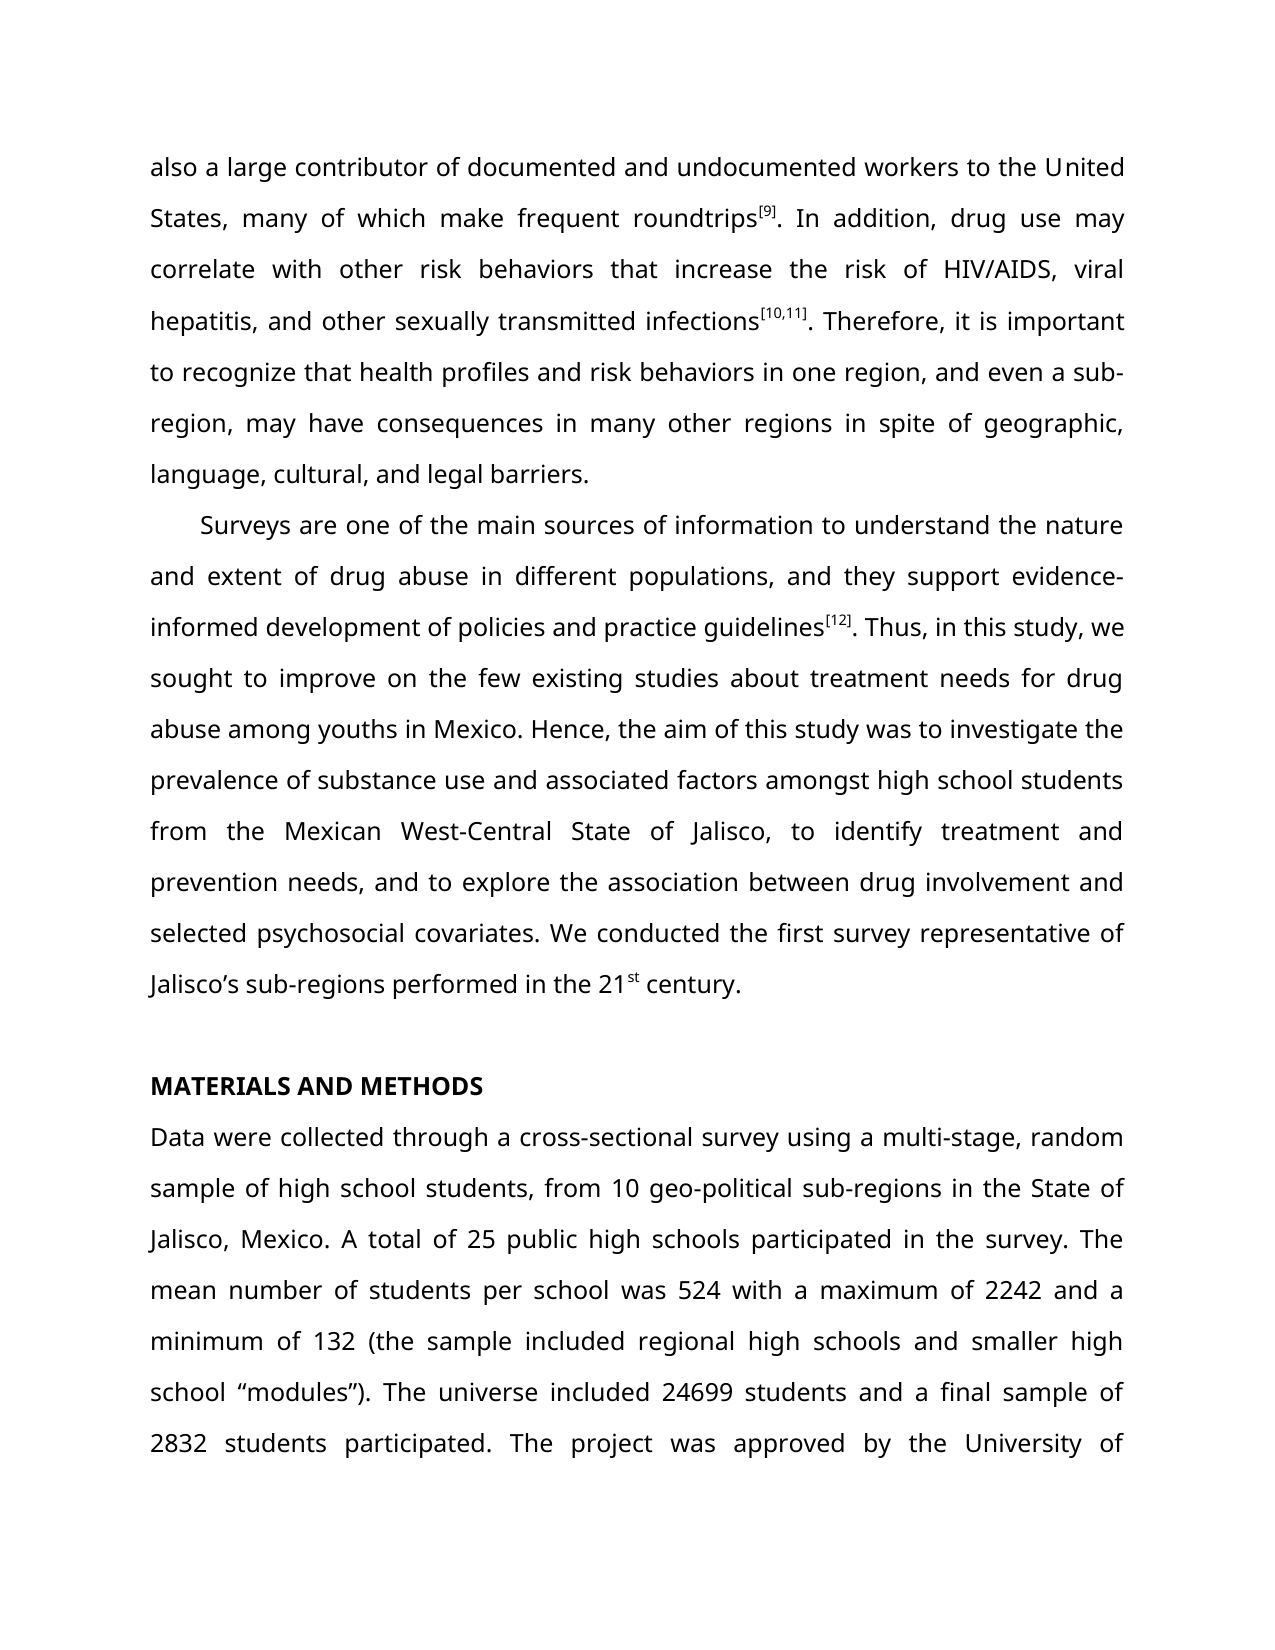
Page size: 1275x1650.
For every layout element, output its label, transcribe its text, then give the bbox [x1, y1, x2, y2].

text MATERIALs AND METHODS [150, 1069, 1125, 1103]
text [150, 1120, 1125, 1460]
text Surveys are one of the main sources of information to understand the nature and extent of drug abuse in different populations, and they support evidence-informed development of policies and practice guidelines[12]. Thus, in this study, we sought to improve on the few existing studies about treatment needs for drug abuse among youths in Mexico. Hence, the aim of this study was to investigate the prevalence of substance use and associated factors amongst high school students from the Mexican West-Central State of Jalisco, to identify treatment and prevention needs, and to explore the association between drug involvement and selected psychosocial covariates. We conducted the first survey representative of Jalisco’s sub-regions performed in the 21st century. [150, 507, 1125, 1001]
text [150, 150, 1125, 490]
